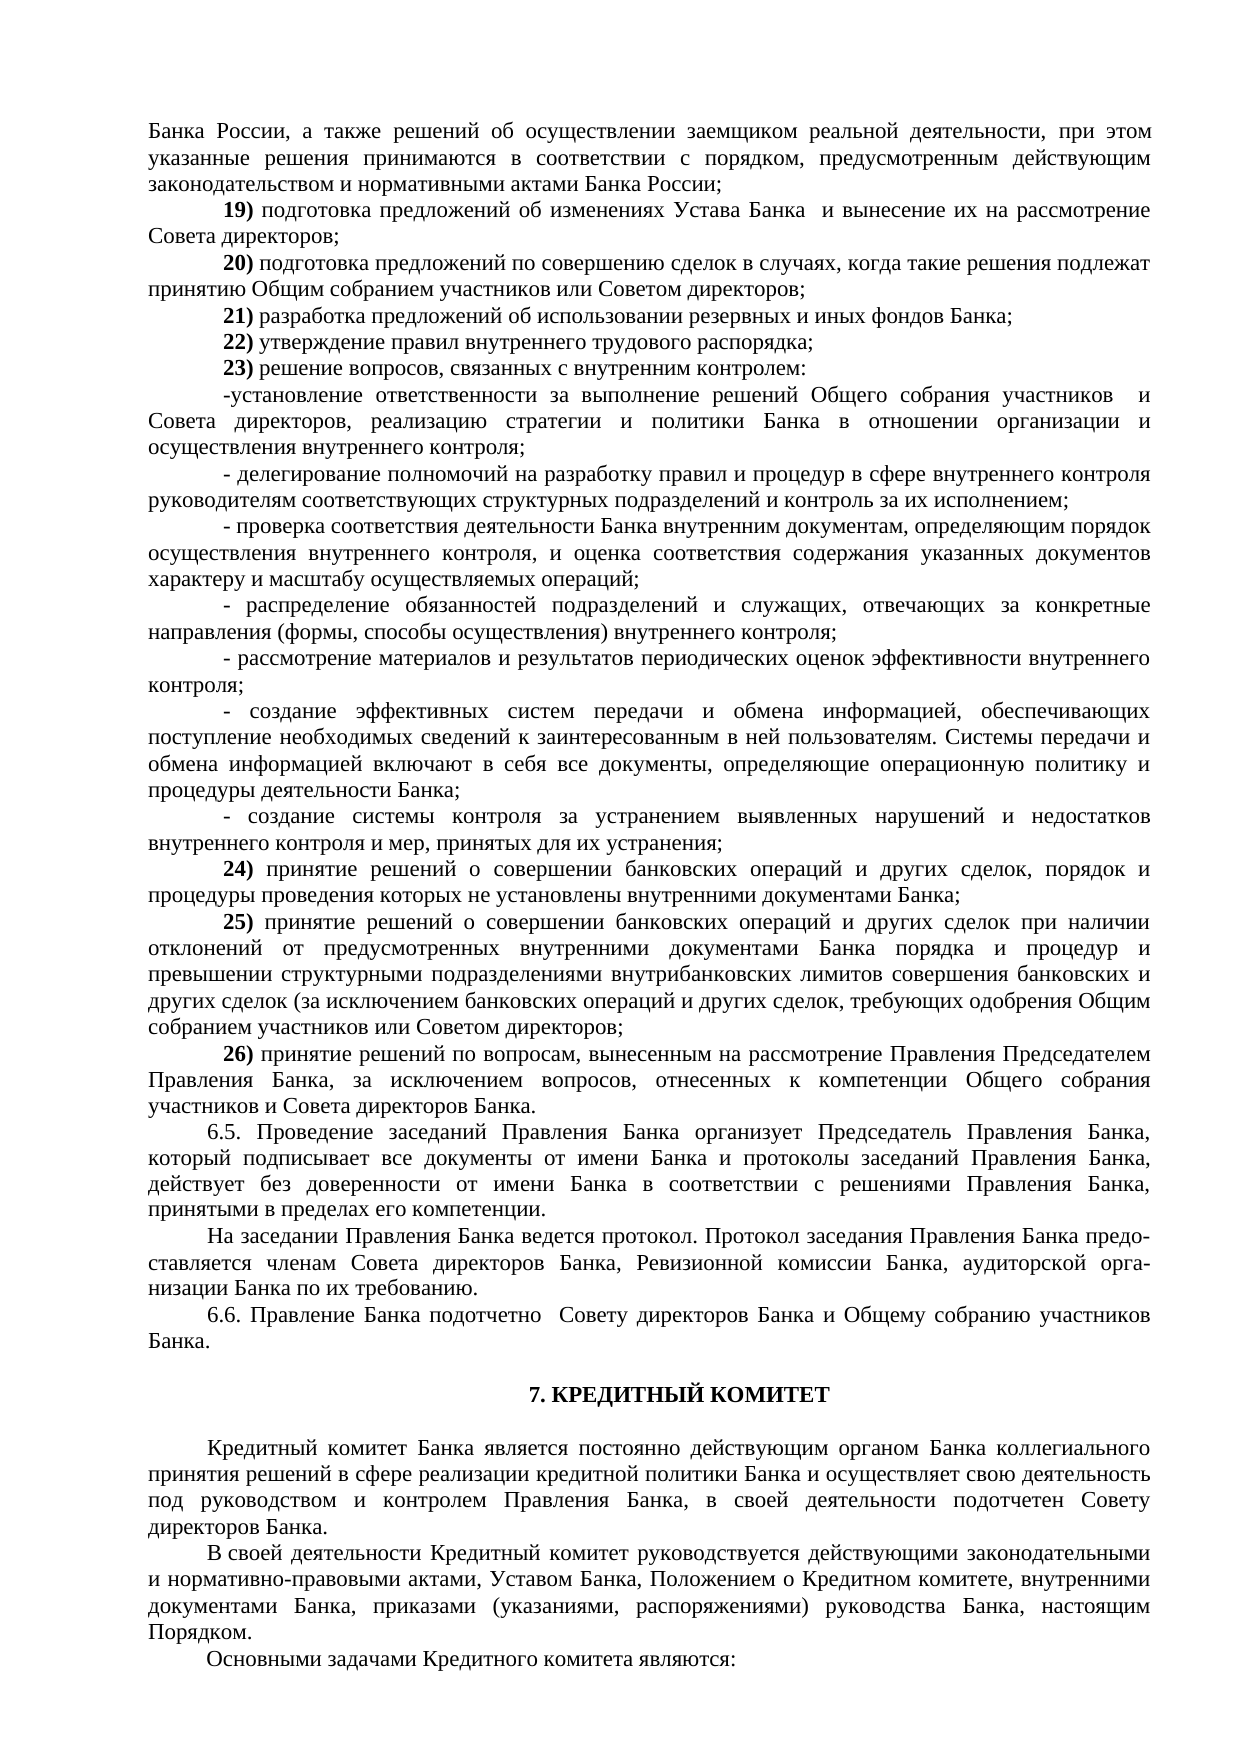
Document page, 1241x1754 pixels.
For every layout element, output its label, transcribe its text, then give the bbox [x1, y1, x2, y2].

text 22) утверждение правил внутреннего трудового распорядка; [148, 328, 1152, 354]
text - делегирование полномочий на разработку правил и процедур в сфере внутреннего контроля руководителям соответствующих структурных подразделений и контроль за их исполнением; [148, 460, 1152, 512]
text 23) решение вопросов, связанных с внутренним контролем: [148, 354, 1152, 381]
list своей деятельности Кредитный комитет руководствуется действующими законодательными и нормативно-правовыми актами, Уставом Банка, Положением о Кредитном комитете, внутренними документами Банка, приказами (указаниями, распоряжениями) руководства Банка, настоящим Порядком. [148, 1539, 1152, 1644]
text -установление ответственности за выполнение решений Общего собрания участников и Совета директоров, реализацию стратегии и политики Банка в отношении организации и осуществления внутреннего контроля; [148, 381, 1152, 460]
text 25) принятие решений о совершении банковских операций и других сделок при наличии отклонений от предусмотренных внутренними документами Банка порядка и процедур и превышении структурными подразделениями внутрибанковских лимитов совершения банковских и других сделок (за исключением банковских операций и других сделок, требующих одобрения Общим собранием участников или Советом директоров; [148, 908, 1152, 1039]
text - проверка соответствия деятельности Банка внутренним документам, определяющим порядок осуществления внутреннего контроля, и оценка соответствия содержания указанных документов характеру и масштабу осуществляемых операций; [148, 512, 1152, 592]
text - создание системы контроля за устранением выявленных нарушений и недостатков внутреннего контроля и мер, принятых для их устранения; [148, 802, 1152, 855]
text На заседании Правления Банка ведется протокол. Протокол заседания Правления Банка предо-ставляется членам Совета директоров Банка, Ревизионной комиссии Банка, аудиторской орга-низации Банка по их требованию. [148, 1223, 1152, 1301]
text - распределение обязанностей подразделений и служащих, отвечающих за конкретные направления (формы, способы осуществления) внутреннего контроля; [148, 592, 1152, 644]
text 21) разработка предложений об использовании резервных и иных фондов Банка; [148, 302, 1152, 328]
text 7. КРЕДИТНЫЙ КОМИТЕТ [148, 1381, 1210, 1407]
text 19) подготовка предложений об изменениях Устава Банка и вынесение их на рассмотрение Совета директоров; [148, 196, 1152, 249]
text 20) подготовка предложений по совершению сделок в случаях, когда такие решения подлежат принятию Общим собранием участников или Советом директоров; [148, 249, 1152, 302]
text - создание эффективных систем передачи и обмена информацией, обеспечивающих поступление необходимых сведений к заинтересованным в ней пользователям. Системы передачи и обмена информацией включают в себя все документы, определяющие операционную политику и процедуры деятельности Банка; [148, 697, 1152, 802]
text 6.6. Правление Банка подотчетно Совету директоров Банка и Общему собранию участников Банка. [148, 1302, 1152, 1353]
text - рассмотрение материалов и результатов периодических оценок эффективности внутреннего контроля; [148, 644, 1152, 697]
list Кредитный комитет Банка является постоянно действующим органом Банка коллегиального принятия решений в сфере реализации кредитной политики Банка и осуществляет свою деятельность под руководством и контролем Правления Банка, в своей деятельности подотчетен Совету директоров Банка. [148, 1434, 1152, 1539]
text Основными задачами Кредитного комитета являются: [206, 1644, 1152, 1671]
text 6.5. Проведение заседаний Правления Банка организует Председатель Правления Банка, который подписывает все документы от имени Банка и протоколы заседаний Правления Банка, действует без доверенности от имени Банка в соответствии с решениями Правления Банка, принятыми в пределах его компетенции. [148, 1119, 1152, 1222]
text 26) принятие решений по вопросам, вынесенным на рассмотрение Правления Председателем Правления Банка, за исключением вопросов, отнесенных к компетенции Общего собрания участников и Совета директоров Банка. [148, 1039, 1152, 1119]
text Банка России, а также решений об осуществлении заемщиком реальной деятельности, при этом указанные решения принимаются в соответствии с порядком, предусмотренным действующим законодательством и нормативными актами Банка России; [148, 117, 1152, 196]
text 24) принятие решений о совершении банковских операций и других сделок, порядок и процедуры проведения которых не установлены внутренними документами Банка; [148, 855, 1152, 908]
